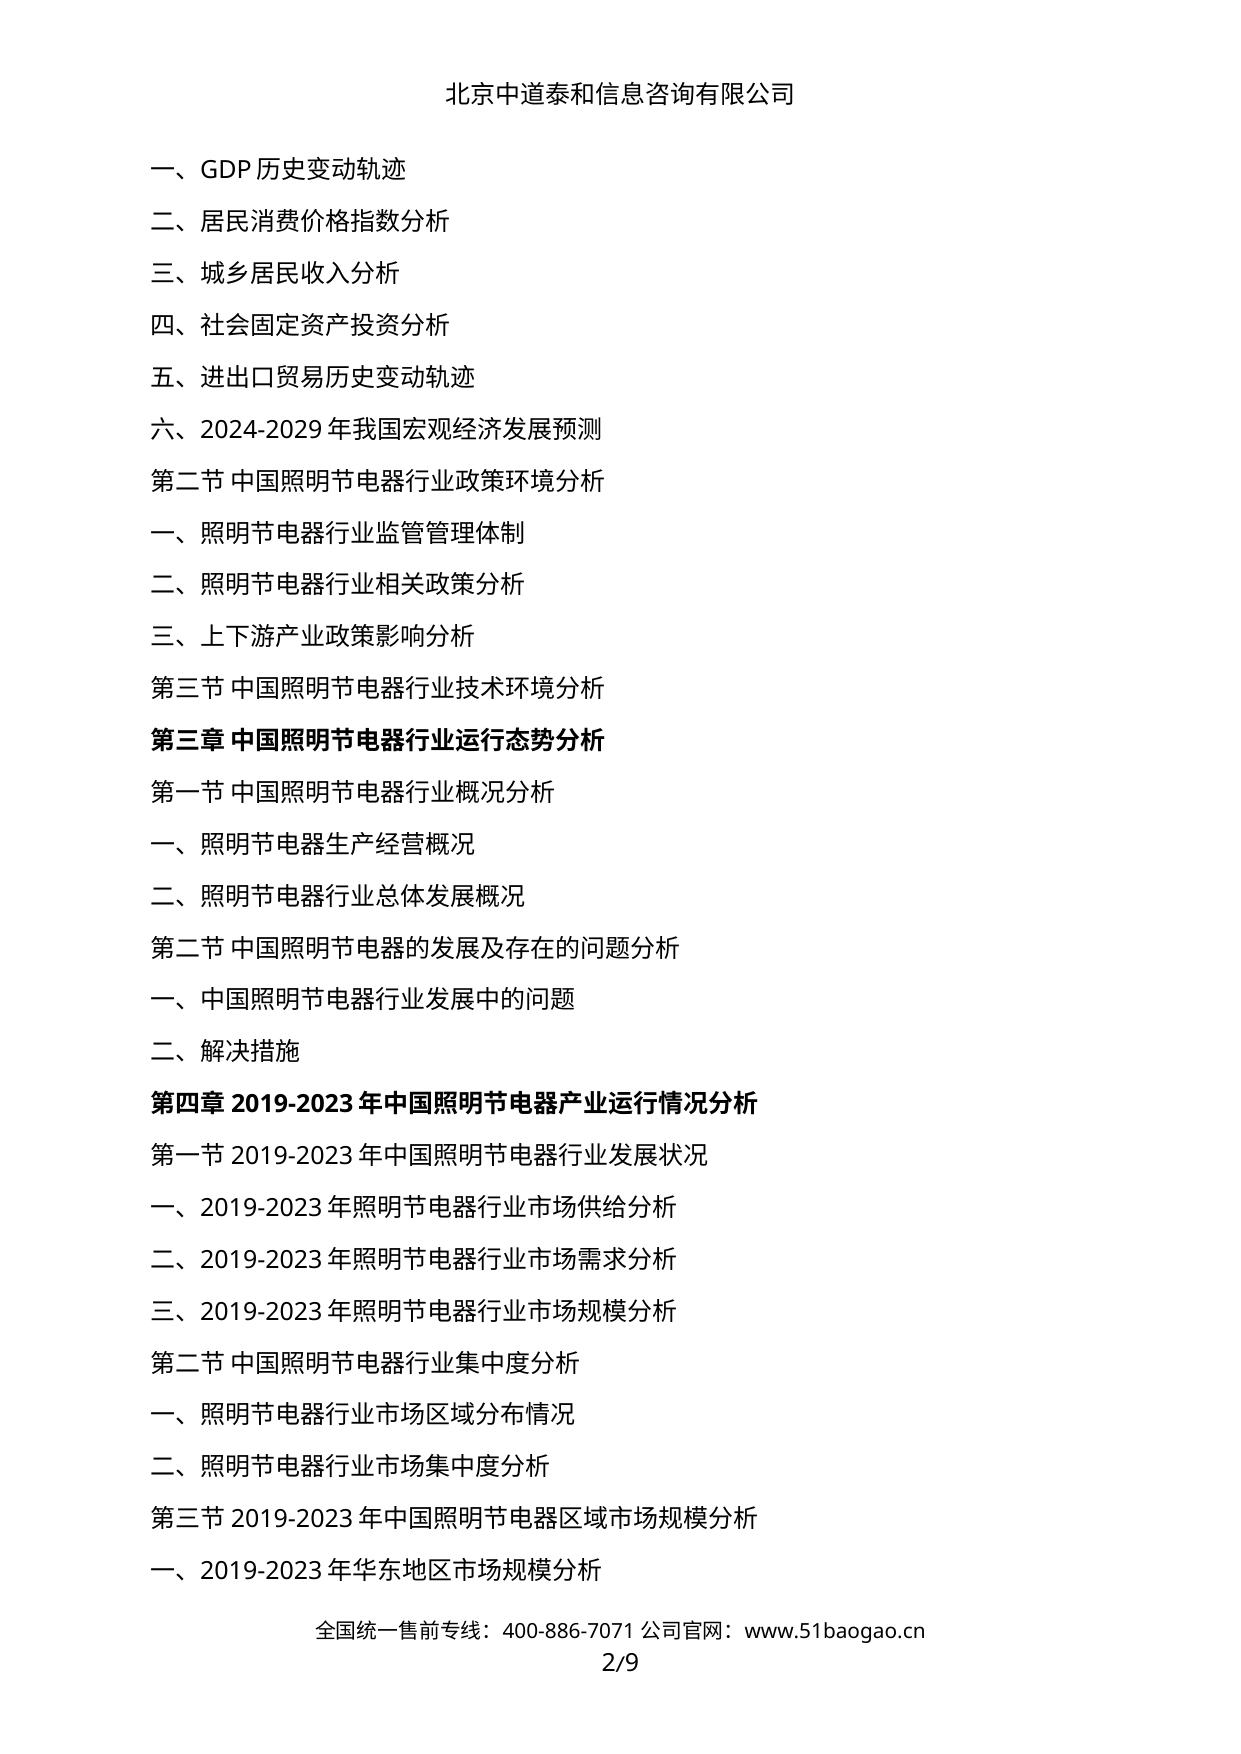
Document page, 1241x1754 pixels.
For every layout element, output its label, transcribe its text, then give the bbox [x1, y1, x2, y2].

text 一、GDP历史变动轨迹 [150, 150, 1090, 186]
text 一、2019-2023年华东地区市场规模分析 [150, 1551, 1090, 1587]
text 一、照明节电器行业市场区域分布情况 [150, 1395, 1090, 1431]
text 第三节 中国照明节电器行业技术环境分析 [150, 669, 1090, 705]
text 一、中国照明节电器行业发展中的问题 [150, 980, 1090, 1016]
text 一、2019-2023年照明节电器行业市场供给分析 [150, 1187, 1090, 1224]
text 一、照明节电器行业监管管理体制 [150, 513, 1090, 549]
text 二、2019-2023年照明节电器行业市场需求分析 [150, 1239, 1090, 1276]
text 二、照明节电器行业相关政策分析 [150, 565, 1090, 601]
text 第一节 中国照明节电器行业概况分析 [150, 772, 1090, 809]
text 第三章 中国照明节电器行业运行态势分析 [150, 721, 1090, 757]
text 一、照明节电器生产经营概况 [150, 824, 1090, 861]
text 四、社会固定资产投资分析 [150, 306, 1090, 342]
text 二、居民消费价格指数分析 [150, 202, 1090, 238]
text 二、解决措施 [150, 1032, 1090, 1068]
text 五、进出口贸易历史变动轨迹 [150, 357, 1090, 394]
text 三、上下游产业政策影响分析 [150, 617, 1090, 653]
text 第三节 2019-2023年中国照明节电器区域市场规模分析 [150, 1499, 1090, 1535]
text 六、2024-2029年我国宏观经济发展预测 [150, 409, 1090, 446]
text 第二节 中国照明节电器行业集中度分析 [150, 1343, 1090, 1379]
text 三、2019-2023年照明节电器行业市场规模分析 [150, 1291, 1090, 1327]
text 第四章 2019-2023年中国照明节电器产业运行情况分析 [150, 1084, 1090, 1120]
text 第二节 中国照明节电器行业政策环境分析 [150, 461, 1090, 497]
text 第二节 中国照明节电器的发展及存在的问题分析 [150, 928, 1090, 964]
text 第一节 2019-2023年中国照明节电器行业发展状况 [150, 1136, 1090, 1172]
text 二、照明节电器行业市场集中度分析 [150, 1447, 1090, 1483]
text 三、城乡居民收入分析 [150, 254, 1090, 290]
text 二、照明节电器行业总体发展概况 [150, 876, 1090, 912]
